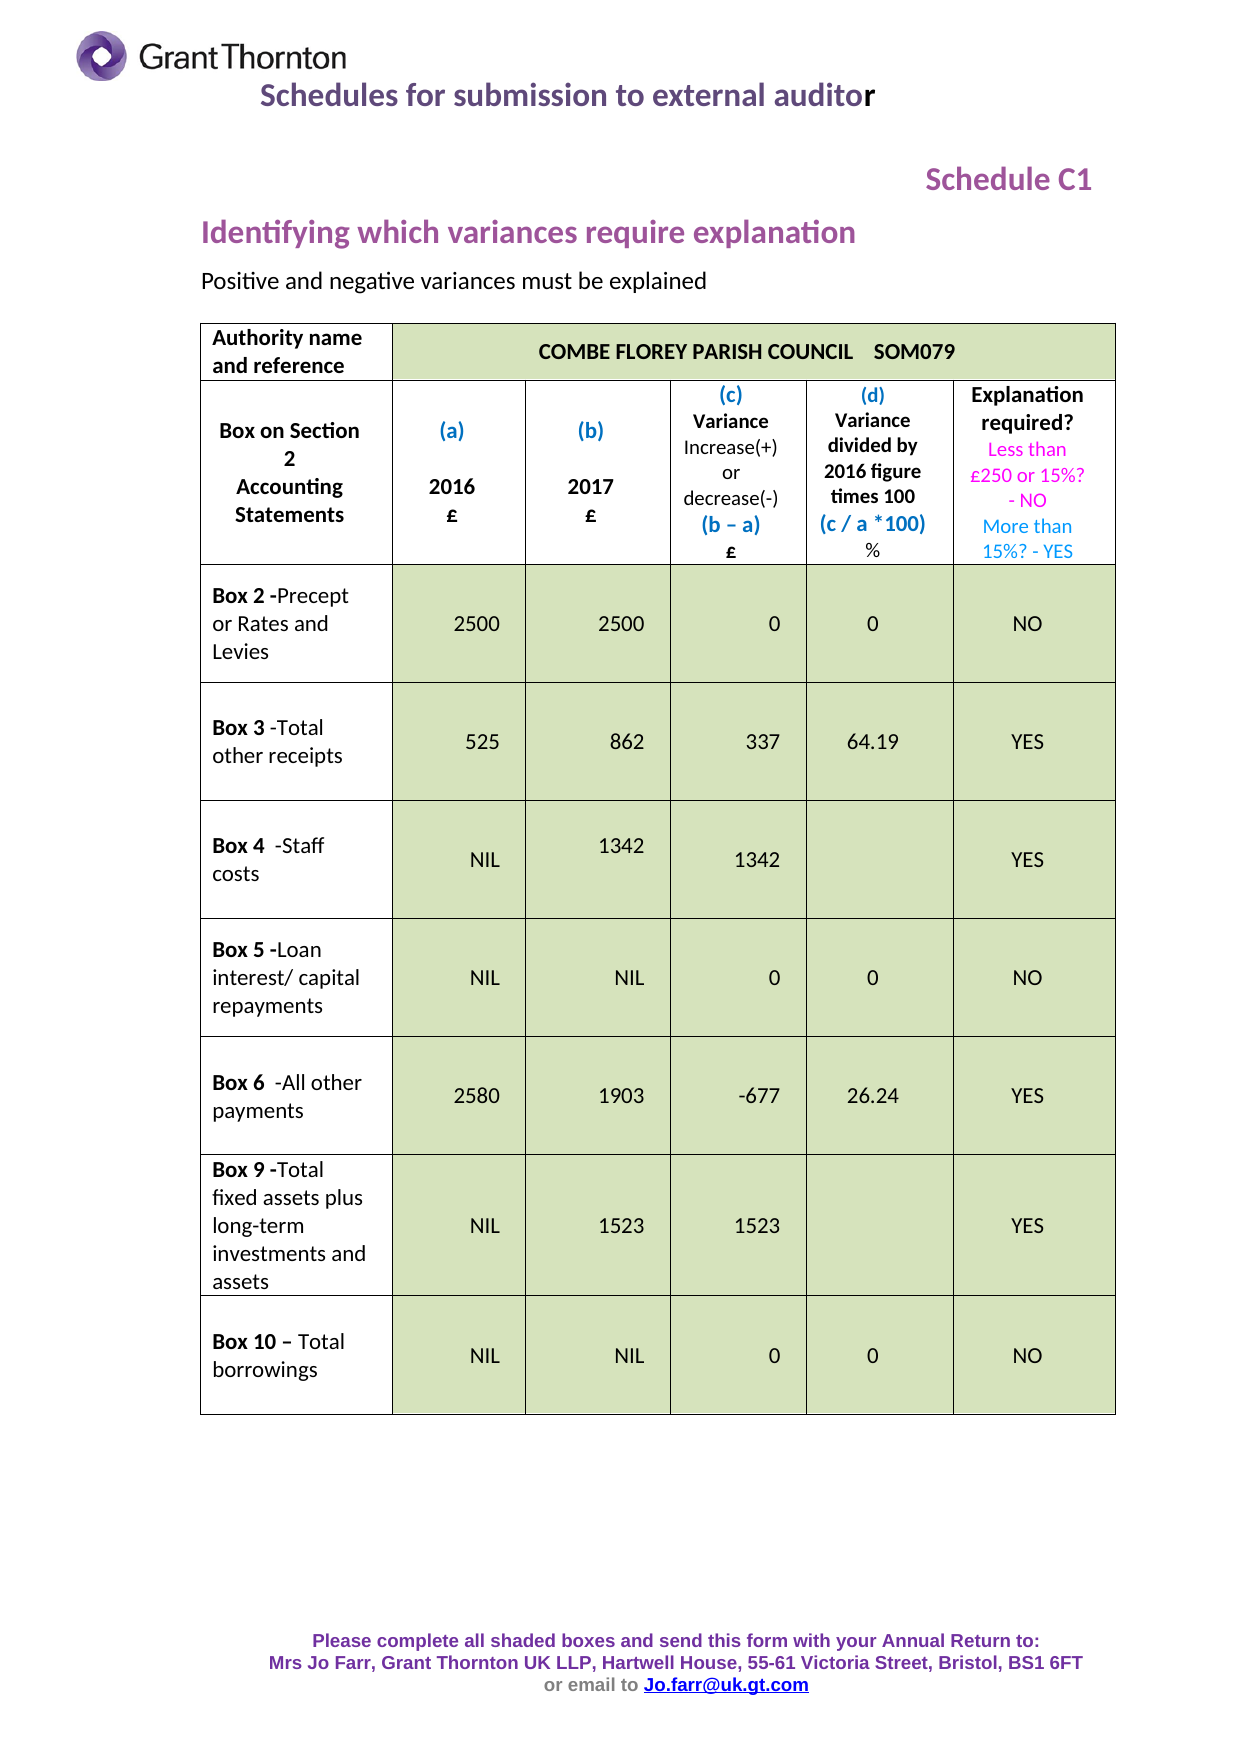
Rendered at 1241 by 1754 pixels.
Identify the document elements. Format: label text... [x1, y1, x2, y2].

table_header COMBE FLOREY PARISH COUNCIL SOM079 [393, 324, 1115, 379]
table_cell 0 [807, 1296, 953, 1413]
table_cell 0 [671, 919, 806, 1036]
table_cell [807, 1155, 953, 1295]
table_cell 64.19 [807, 683, 953, 800]
table_cell (b) 2017 £ [526, 381, 670, 564]
table_cell NO [954, 919, 1115, 1036]
table_cell 2500 [526, 565, 670, 682]
table_cell Explanation required? Less than £250 or 15%? - NO More than 15%? - YES [954, 381, 1115, 564]
table_cell YES [954, 1155, 1115, 1295]
table_cell 0 [671, 565, 806, 682]
table_cell Box 10 – Total borrowings [201, 1296, 392, 1413]
table_cell 26.24 [807, 1037, 953, 1154]
table_cell YES [954, 801, 1115, 918]
table_cell Box 5 -Loan interest/ capital repayments [201, 919, 392, 1036]
table_cell 862 [526, 683, 670, 800]
table_cell Box 9 -Total fixed assets plus long-term investments and assets [201, 1155, 392, 1295]
subtitle Schedule C1 [201, 158, 1092, 199]
table_cell (d) Variance divided by 2016 figure times 100 (c / a *100) % [807, 381, 953, 564]
table_cell NIL [526, 919, 670, 1036]
table_cell YES [954, 1037, 1115, 1154]
picture [76, 31, 346, 81]
table_cell [807, 801, 953, 918]
table_cell 337 [671, 683, 806, 800]
table_cell NIL [393, 801, 525, 918]
table_cell 525 [393, 683, 525, 800]
table_cell 1523 [526, 1155, 670, 1295]
table_cell Box on Section 2 Accounting Statements [201, 381, 392, 564]
table_cell Box 2 -Precept or Rates and Levies [201, 565, 392, 682]
table_cell Box 6 -All other payments [201, 1037, 392, 1154]
table_cell YES [954, 683, 1115, 800]
table_cell NIL [393, 1296, 525, 1413]
table_cell Box 4 -Staff costs [201, 801, 392, 918]
table_cell 1342 [526, 801, 670, 918]
table_cell 0 [807, 919, 953, 1036]
table_cell NIL [393, 919, 525, 1036]
table_cell (c) Variance Increase(+) or decrease(-) (b – a) £ [671, 381, 806, 564]
table_cell 0 [807, 565, 953, 682]
table_cell NO [954, 1296, 1115, 1413]
table_cell 1342 [671, 801, 806, 918]
table_cell NO [954, 565, 1115, 682]
table_cell -677 [671, 1037, 806, 1154]
table_cell 1903 [526, 1037, 670, 1154]
table_cell 1523 [671, 1155, 806, 1295]
table_cell 0 [671, 1296, 806, 1413]
table_header Authority name and reference [201, 324, 392, 379]
table_cell Box 3 -Total other receipts [201, 683, 392, 800]
table_cell NIL [526, 1296, 670, 1413]
table_cell NIL [393, 1155, 525, 1295]
subtitle Identifying which variances require explanation [201, 212, 1092, 252]
table_cell 2500 [393, 565, 525, 682]
table_cell 2580 [393, 1037, 525, 1154]
table_cell (a) 2016 £ [393, 381, 525, 564]
text Positive and negative variances must be explained [201, 265, 1092, 295]
